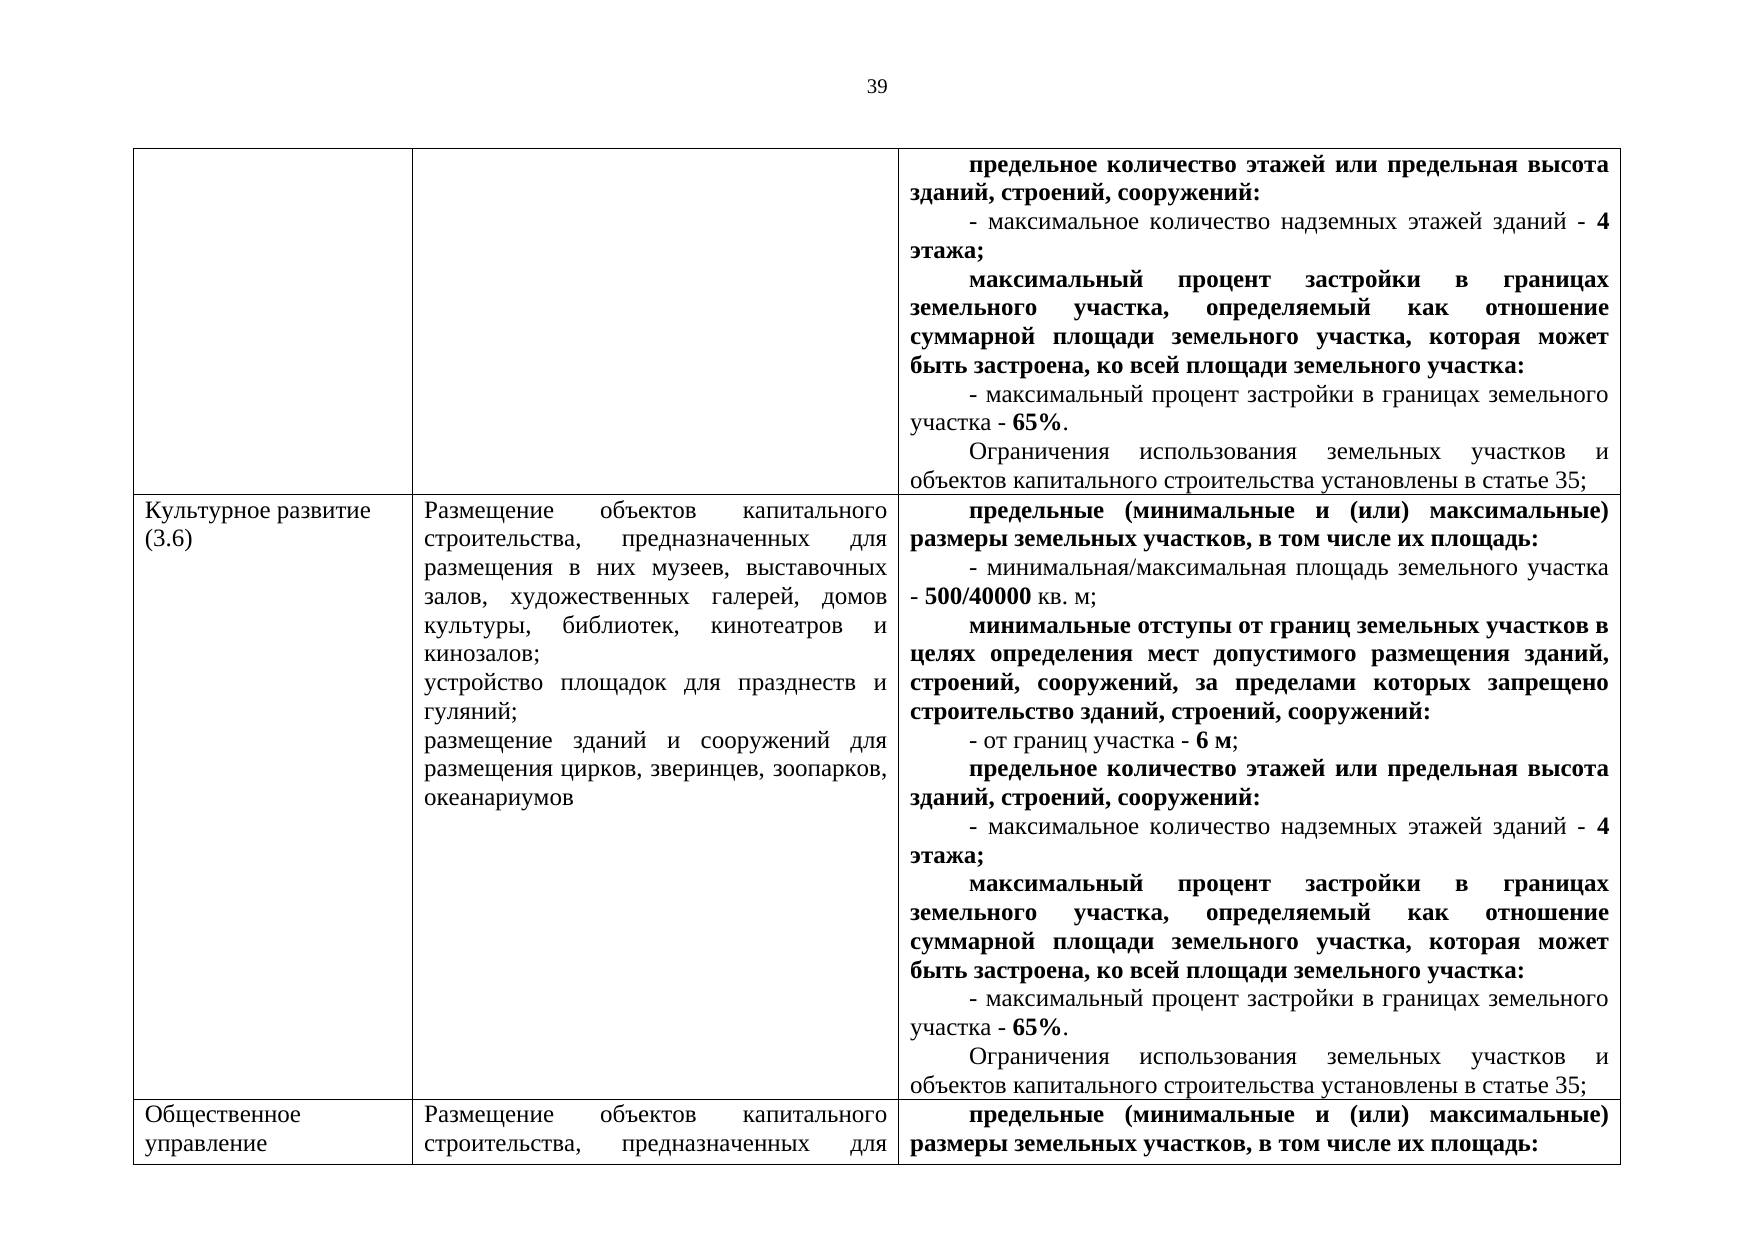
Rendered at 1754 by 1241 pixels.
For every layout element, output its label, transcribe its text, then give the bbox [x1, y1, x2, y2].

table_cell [134, 149, 412, 494]
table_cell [413, 149, 898, 494]
table_cell Культурное развитие (3.6) [134, 495, 412, 1098]
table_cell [413, 1100, 898, 1164]
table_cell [899, 149, 1620, 494]
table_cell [134, 1100, 412, 1164]
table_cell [899, 1100, 1620, 1164]
table_cell Размещение объектов капитального строительства, предназначенных для размещения в них музеев, выставочных залов, художественных галерей, домов культуры, библиотек, кинотеатров и кинозалов; устройство площадок для празднеств и гуляний; размещение зданий и сооружений для размещения цирков, зверинцев, зоопарков, океанариумов [413, 495, 898, 1098]
